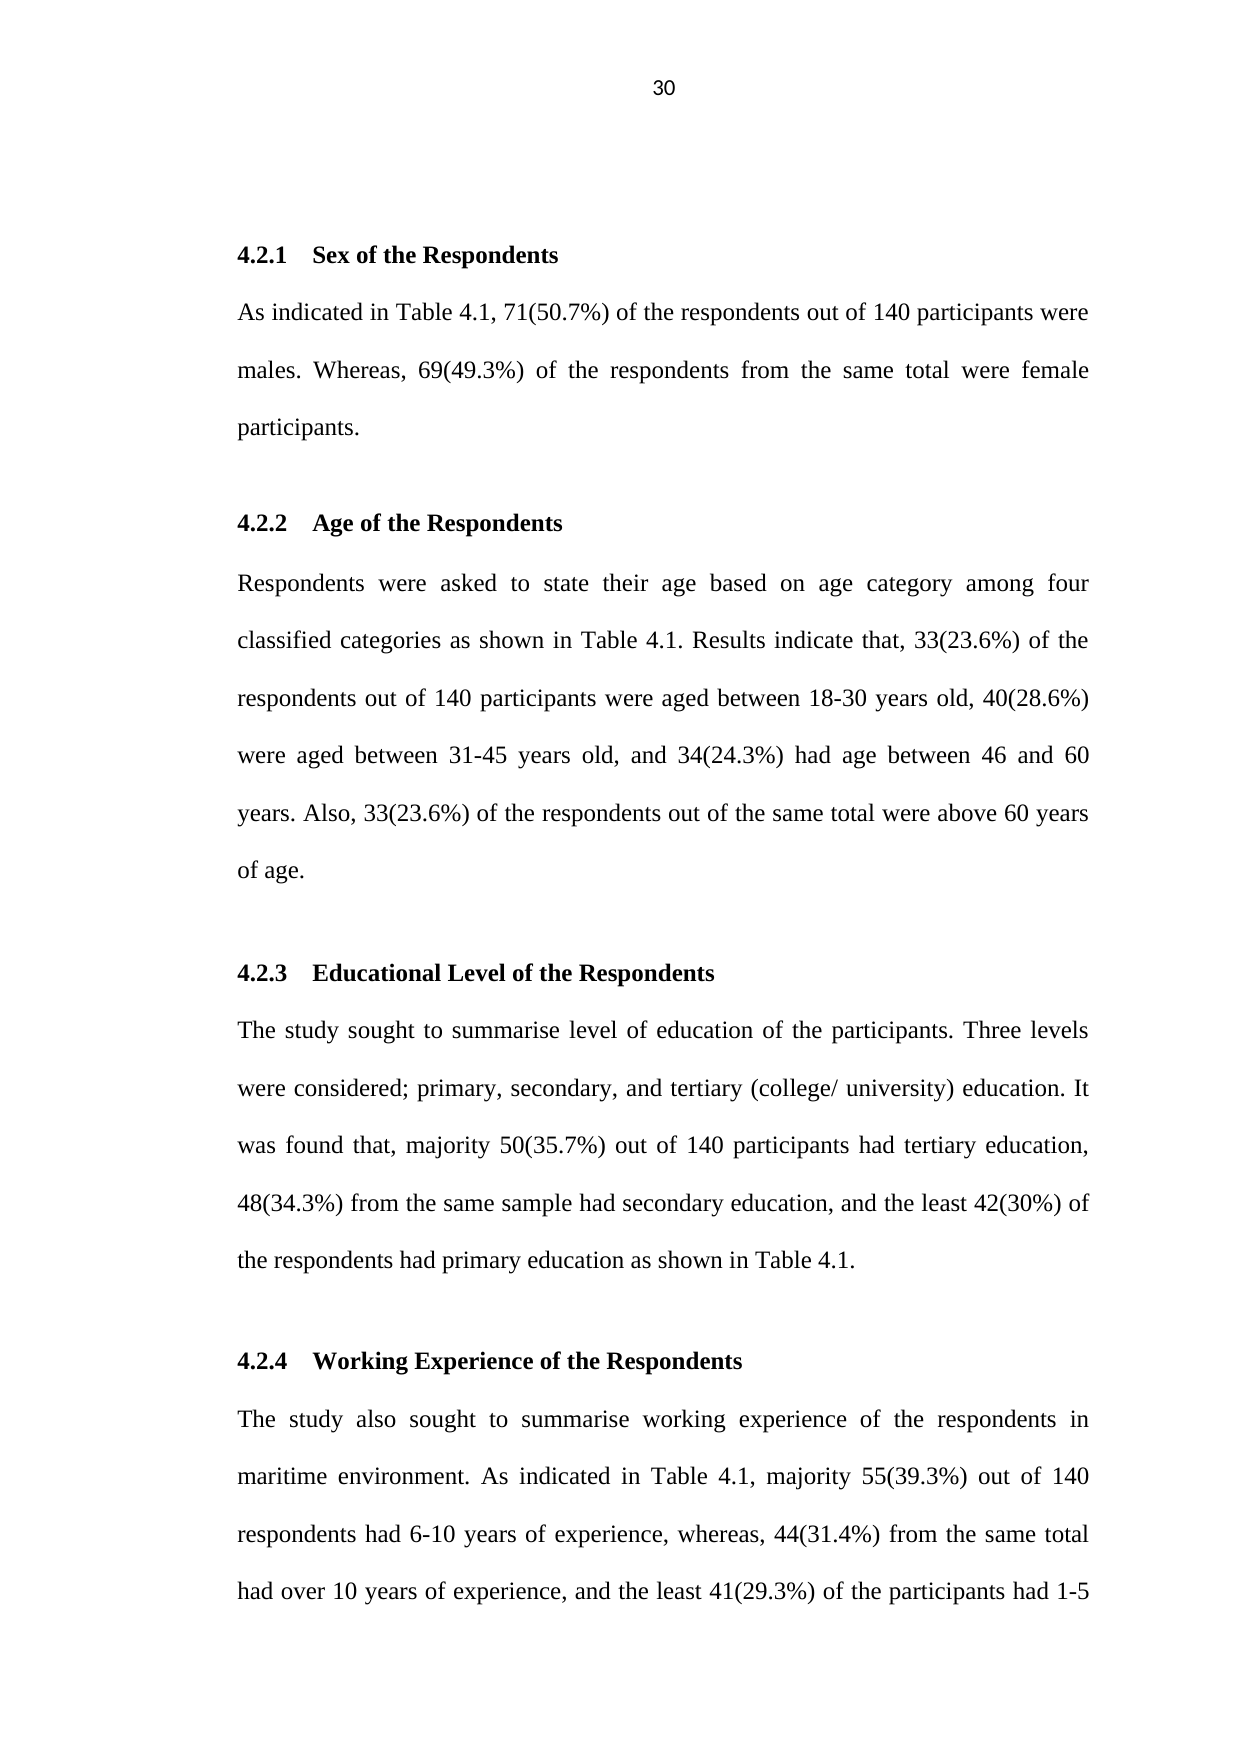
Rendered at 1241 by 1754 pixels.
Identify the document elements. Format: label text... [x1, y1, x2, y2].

subtitle Educational Level of the Respondents [237, 958, 1090, 987]
text Respondents were asked to state their age based on age category among four classified categories as shown in Table 4.1. Results indicate that, 33(23.6%) of the respondents out of 140 participants were aged between 18-30 years old, 40(28.6%) were aged between 31-45 years old, and 34(24.3%) had age between 46 and 60 years. Also, 33(23.6%) of the respondents out of the same total were above 60 years of age. [237, 568, 1090, 884]
text As indicated in Table 4.1, 71(50.7%) of the respondents out of 140 participants were males. Whereas, 69(49.3%) of the respondents from the same total were female participants. [237, 297, 1090, 441]
subtitle Age of the Respondents [237, 508, 1090, 537]
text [237, 1404, 1090, 1605]
subtitle Working Experience of the Respondents [237, 1346, 1090, 1375]
text The study sought to summarise level of education of the participants. Three levels were considered; primary, secondary, and tertiary (college/ university) education. It was found that, majority 50(35.7%) out of 140 participants had tertiary education, 48(34.3%) from the same sample had secondary education, and the least 42(30%) of the respondents had primary education as shown in Table 4.1. [237, 1016, 1090, 1274]
subtitle Sex of the Respondents [237, 240, 1090, 269]
